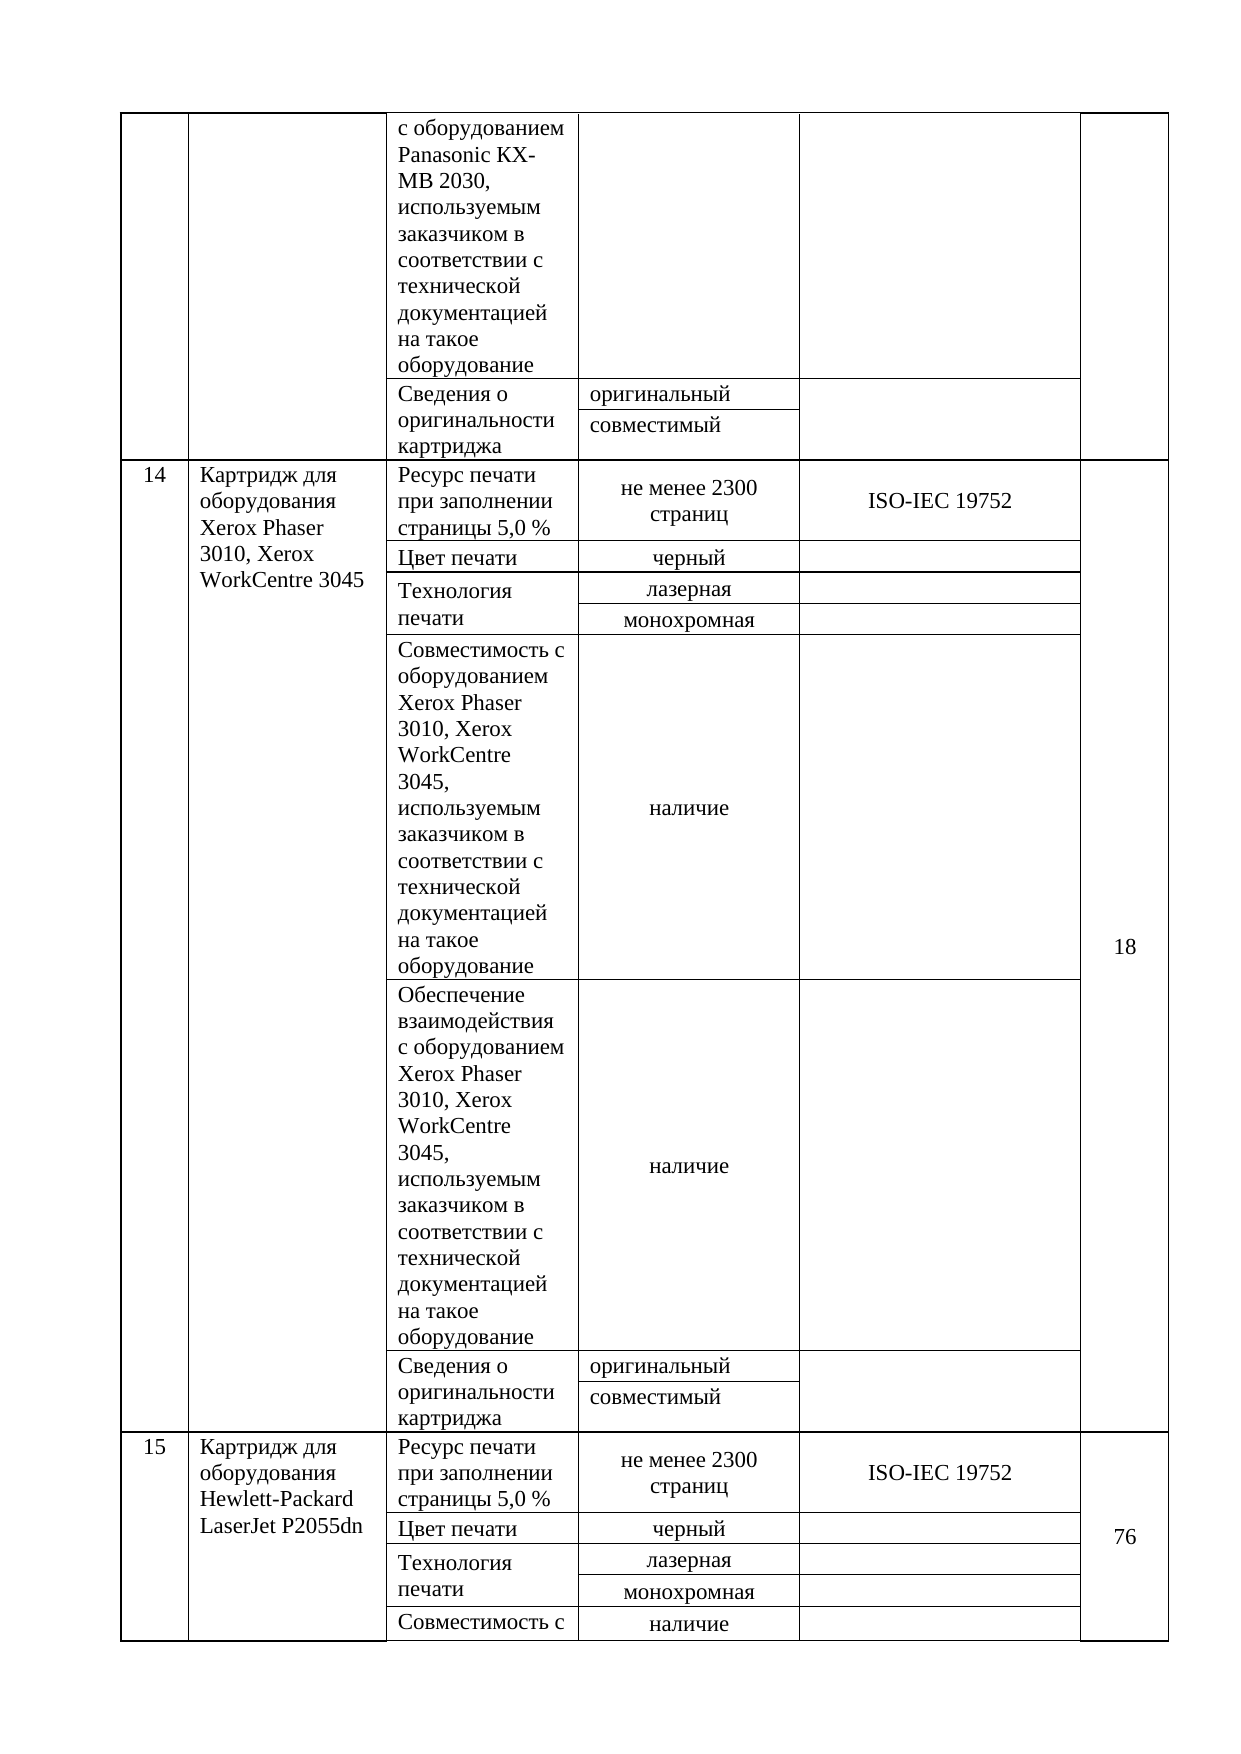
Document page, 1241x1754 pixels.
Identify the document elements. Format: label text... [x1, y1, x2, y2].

table_cell Технология печати [387, 573, 578, 634]
table_cell [800, 1607, 1080, 1640]
table_cell [800, 1351, 1080, 1431]
table_cell [800, 1513, 1080, 1543]
table_cell лазерная [579, 573, 799, 603]
table_cell не менее 2300 страниц [579, 1433, 799, 1512]
table_cell Совместимость с оборудованием Xerox Phaser 3010, Xerox WorkCentre 3045, используемым заказчиком в соответствии с технической документацией на такое оборудование [387, 635, 578, 978]
table_cell [800, 113, 1080, 378]
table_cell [387, 1607, 578, 1640]
table_cell ISO-IEC 19752 [800, 461, 1080, 540]
table_cell монохромная [579, 604, 799, 634]
table_cell Ресурс печати при заполнении страницы 5,0 % [387, 461, 578, 540]
table_cell Цвет печати [387, 1513, 578, 1543]
table_cell 76 [1081, 1433, 1168, 1640]
table_cell Картридж для оборудования Xerox Phaser 3010, Xerox WorkCentre 3045 [189, 461, 386, 1431]
table_cell Технология печати [387, 1544, 578, 1606]
table_cell 18 [1081, 461, 1168, 1431]
table_cell [800, 604, 1080, 634]
table_cell наличие [579, 1607, 799, 1640]
table_cell совместимый [579, 410, 799, 459]
table_cell 14 [122, 461, 188, 1431]
table_cell черный [579, 541, 799, 571]
table_cell не менее 2300 страниц [579, 461, 799, 540]
table_cell Ресурс печати при заполнении страницы 5,0 % [387, 1433, 578, 1512]
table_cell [387, 113, 578, 378]
table_cell Сведения о оригинальности картриджа [387, 379, 578, 459]
table_cell Сведения о оригинальности картриджа [387, 1351, 578, 1431]
table_cell оригинальный [579, 1351, 799, 1381]
table_cell оригинальный [579, 379, 799, 409]
table_cell [800, 1575, 1080, 1606]
table_cell [800, 573, 1080, 603]
table_cell [800, 541, 1080, 571]
table_cell совместимый [579, 1382, 799, 1431]
table_cell [800, 635, 1080, 978]
table_cell наличие [579, 635, 799, 978]
table_cell Цвет печати [387, 541, 578, 571]
table_cell Картридж для оборудования Hewlett-Packard LaserJet P2055dn [189, 1433, 386, 1640]
table_cell черный [579, 1513, 799, 1543]
table_cell [800, 1544, 1080, 1574]
table_cell [800, 379, 1080, 459]
table_cell Обеспечение взаимодействия с оборудованием Xerox Phaser 3010, Xerox WorkCentre 3045, используемым заказчиком в соответствии с технической документацией на такое оборудование [387, 980, 578, 1349]
table_cell наличие [578, 113, 800, 378]
table_cell монохромная [579, 1575, 799, 1606]
table_cell лазерная [579, 1544, 799, 1574]
table_cell ISO-IEC 19752 [800, 1433, 1080, 1512]
table_cell 15 [122, 1433, 188, 1640]
table_cell наличие [579, 980, 799, 1349]
table_cell [800, 980, 1080, 1349]
